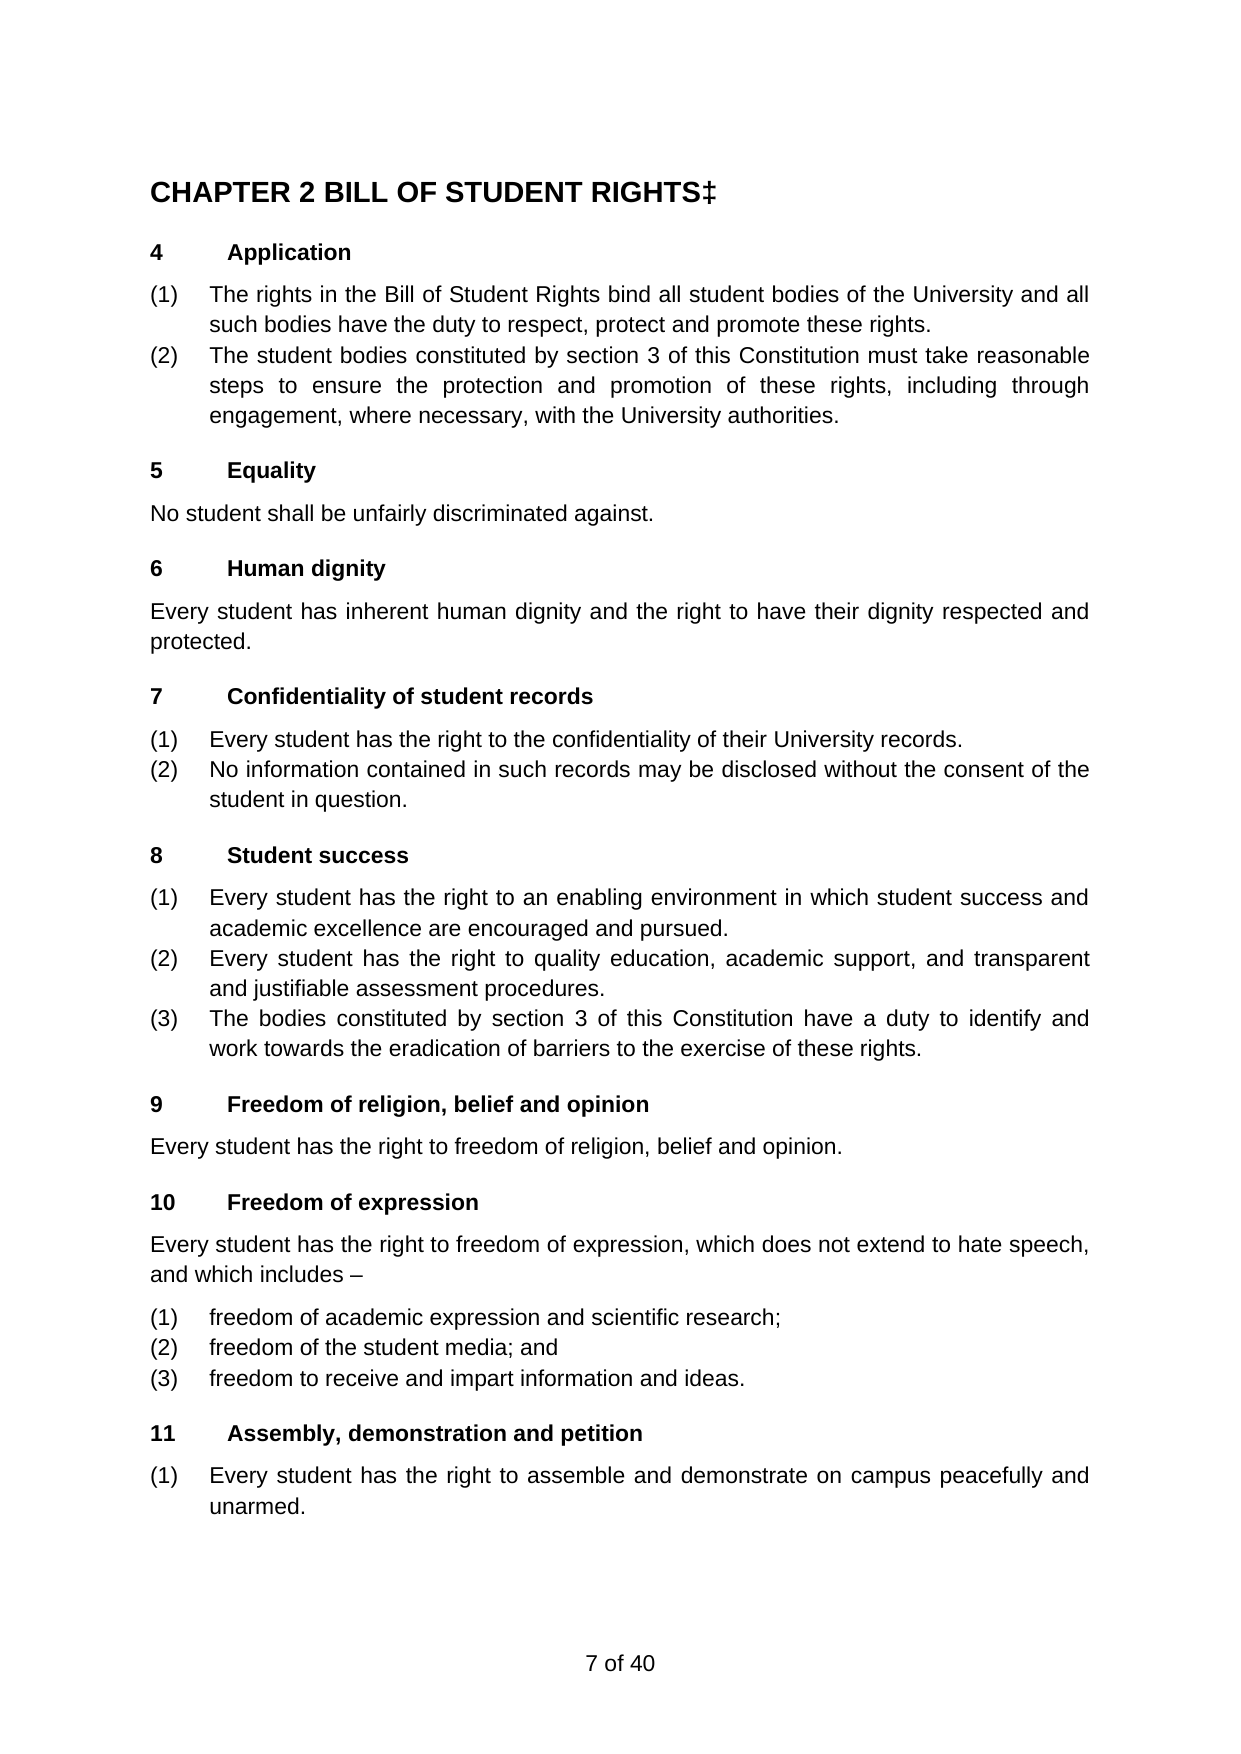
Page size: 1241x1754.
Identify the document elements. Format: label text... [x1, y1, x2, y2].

list No information contained in such records may be disclosed without the consent of the student in question. [150, 756, 1090, 813]
list The student bodies constituted by section 3 of this Constitution must take reasonable steps to ensure the protection and promotion of these rights, including through engagement, where necessary, with the University authorities. [150, 342, 1090, 428]
subtitle Application [150, 238, 1090, 265]
subtitle Freedom of expression [150, 1188, 1090, 1215]
list The rights in the Bill of Student Rights bind all student bodies of the University and all such bodies have the duty to respect, protect and promote these rights. [150, 281, 1090, 338]
subtitle Confidentiality of student records [150, 683, 1090, 710]
subtitle Bill of student rights‡ [150, 175, 1090, 208]
text Every student has the right to freedom of religion, belief and opinion. [150, 1133, 1090, 1160]
text Every student has inherent human dignity and the right to have their dignity respected and protected. [150, 598, 1090, 654]
list freedom of the student media; and [150, 1334, 1090, 1361]
list Every student has the right to assemble and demonstrate on campus peacefully and unarmed. [150, 1462, 1090, 1519]
list The bodies constituted by section 3 of this Constitution have a duty to identify and work towards the eradication of barriers to the exercise of these rights. [150, 1005, 1090, 1062]
list freedom of academic expression and scientific research; [150, 1304, 1090, 1331]
subtitle Human dignity [150, 555, 1090, 582]
subtitle Assembly, demonstration and petition [150, 1420, 1090, 1446]
subtitle Freedom of religion, belief and opinion [150, 1091, 1090, 1117]
text No student shall be unfairly discriminated against. [150, 500, 1090, 526]
list freedom to receive and impart information and ideas. [150, 1364, 1090, 1391]
subtitle Student success [150, 842, 1090, 868]
list Every student has the right to the confidentiality of their University records. [150, 726, 1090, 752]
list Every student has the right to an enabling environment in which student success and academic excellence are encouraged and pursued. [150, 884, 1090, 941]
subtitle Equality [150, 457, 1090, 484]
list Every student has the right to quality education, academic support, and transparent and justifiable assessment procedures. [150, 945, 1090, 1001]
text Every student has the right to freedom of expression, which does not extend to hate speech, and which includes – [150, 1231, 1090, 1288]
